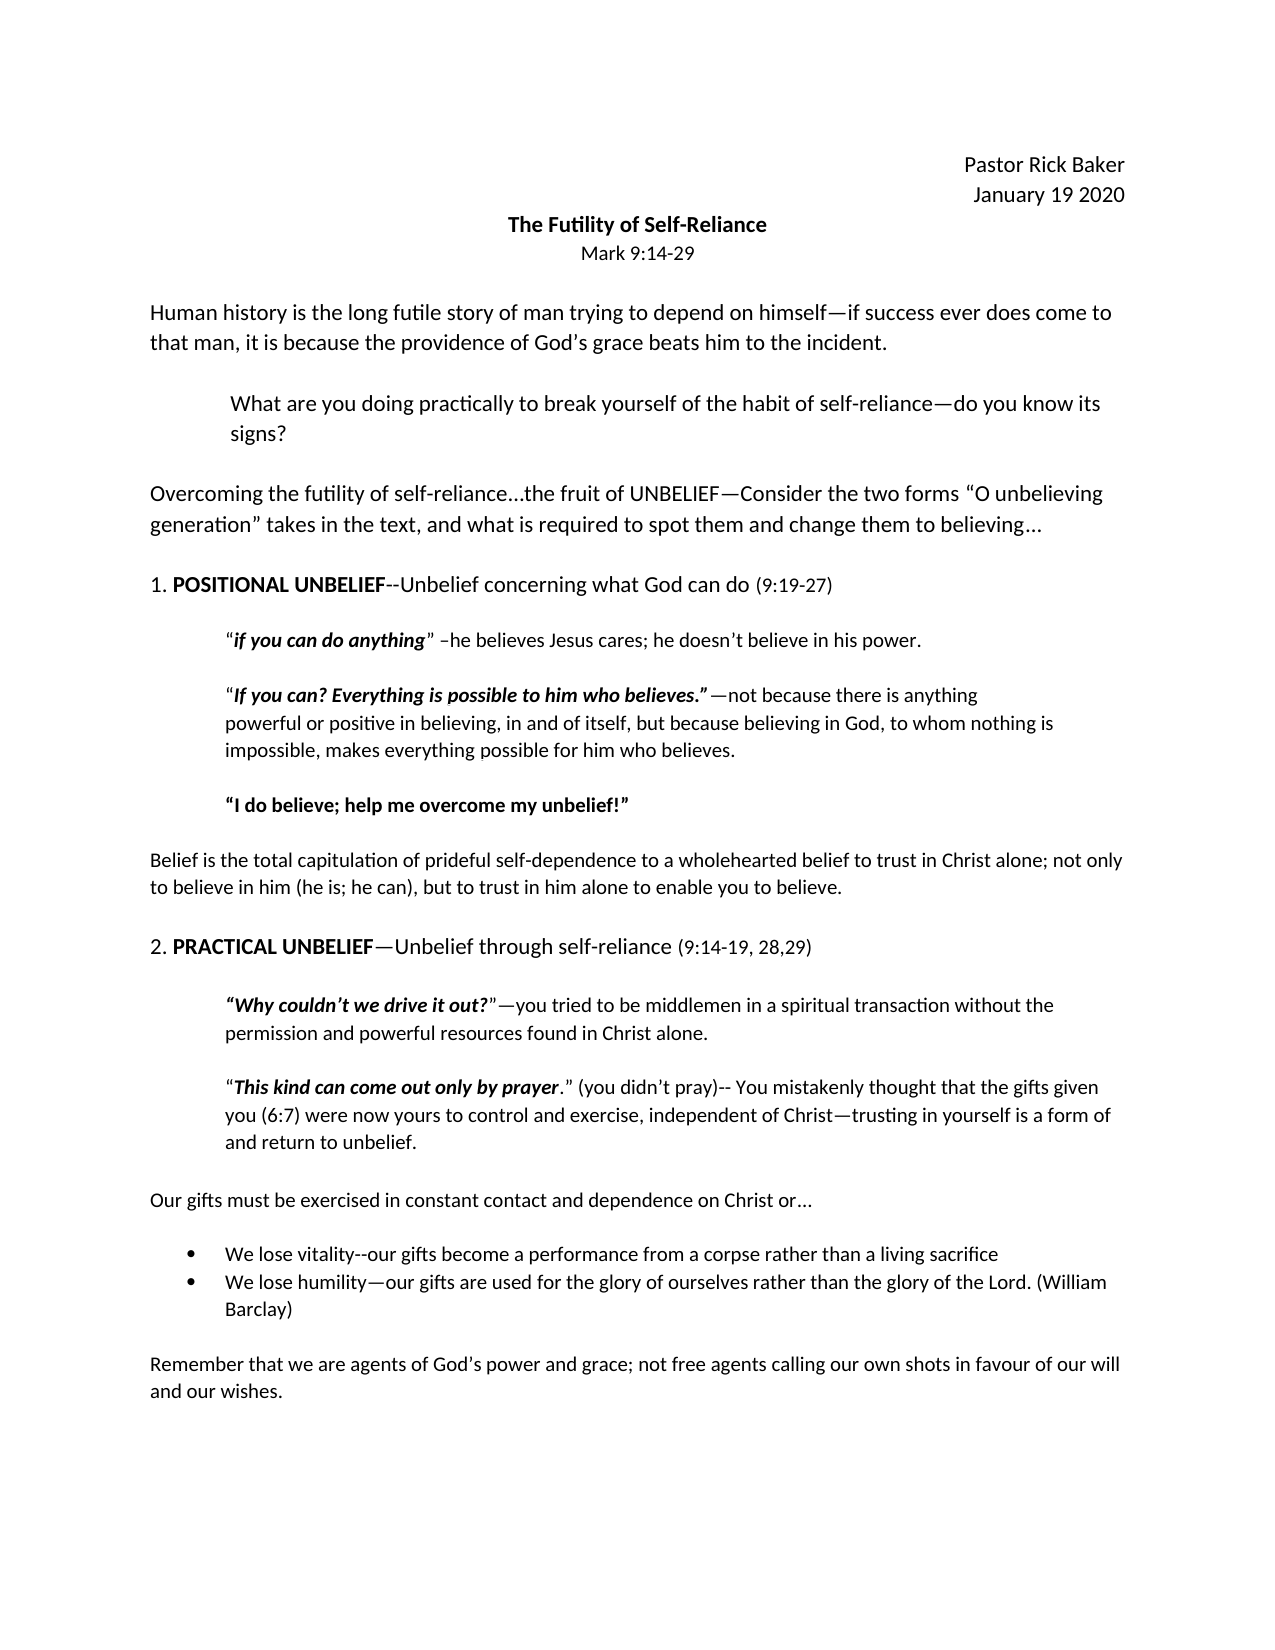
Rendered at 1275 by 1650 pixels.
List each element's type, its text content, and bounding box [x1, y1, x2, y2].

text “if you can do anything” –he believes Jesus cares; he doesn’t believe in his power. [150, 628, 1125, 653]
subtitle Overcoming the futility of self-reliance…the fruit of UNBELIEF—Consider the two forms “O unbelieving generation” takes in the text, and what is required to spot them and change them to believing… [150, 479, 1125, 538]
list We lose vitality--our gifts become a performance from a corpse rather than a living sacrifice [187, 1242, 1125, 1267]
text January 19 2020 [150, 180, 1125, 208]
text Our gifts must be exercised in constant contact and dependence on Christ or… [150, 1187, 1125, 1212]
text Mark 9:14-29 [150, 241, 1125, 266]
text “If you can? Everything is possible to him who believes.”—not because there is anything powerful or positive in believing, in and of itself, but because believing in God, to whom nothing is impossible, makes everything possible for him who believes. [150, 682, 1125, 763]
text 1. POSITIONAL UNBELIEF--Unbelief concerning what God can do (9:19-27) [150, 570, 1125, 598]
text “This kind can come out only by prayer.” (you didn’t pray)-- You mistakenly thought that the gifts given you (6:7) were now yours to control and exercise, independent of Christ—trusting in yourself is a form of and return to unbelief. [150, 1074, 1125, 1155]
text 2. PRACTICAL UNBELIEF—Unbelief through self-reliance (9:14-19, 28,29) [150, 932, 1125, 960]
text Belief is the total capitulation of prideful self-dependence to a wholehearted belief to trust in Christ alone; not only to believe in him (he is; he can), but to trust in him alone to enable you to believe. [150, 847, 1125, 900]
text Pastor Rick Baker [150, 150, 1125, 178]
subtitle The Futility of Self-Reliance [150, 210, 1125, 238]
text Human history is the long futile story of man trying to depend on himself—if success ever does come to that man, it is because the providence of God’s grace beats him to the incident. [150, 298, 1125, 356]
text Remember that we are agents of God’s power and grace; not free agents calling our own shots in favour of our will and our wishes. [150, 1351, 1125, 1404]
list What are you doing practically to break yourself of the habit of self-reliance—do you know its signs? [230, 389, 1125, 447]
list We lose humility—our gifts are used for the glory of ourselves rather than the glory of the Lord. (William Barclay) [187, 1269, 1125, 1322]
text “I do believe; help me overcome my unbelief!” [150, 792, 1125, 817]
text “Why couldn’t we drive it out?”—you tried to be middlemen in a spiritual transaction without the permission and powerful resources found in Christ alone. [150, 992, 1125, 1045]
